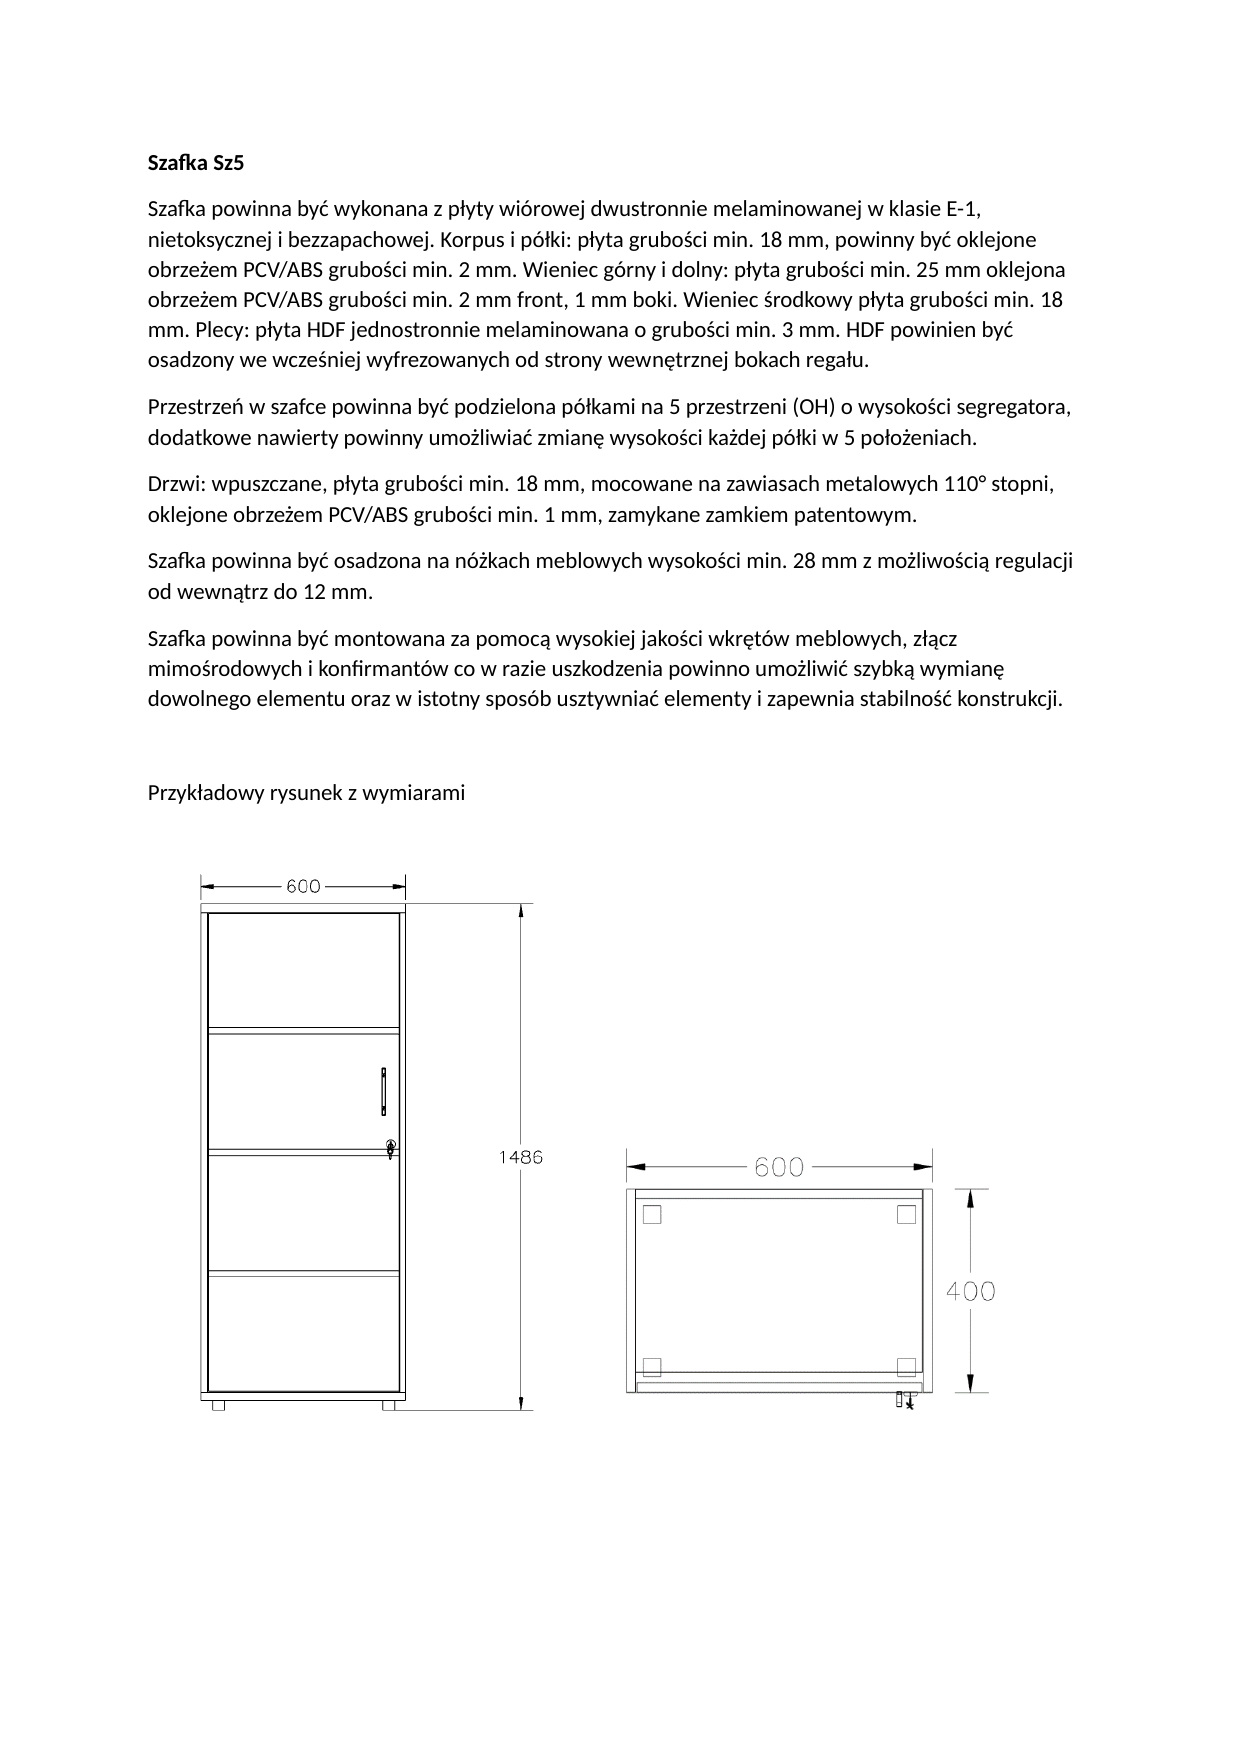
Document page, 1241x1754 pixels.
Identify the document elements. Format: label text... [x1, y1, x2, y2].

text Przestrzeń w szafce powinna być podzielona półkami na 5 przestrzeni (OH) o wysokości segregatora, dodatkowe nawierty powinny umożliwiać zmianę wysokości każdej półki w 5 położeniach. [148, 392, 1093, 451]
picture [592, 1121, 1022, 1450]
text Szafka powinna być wykonana z płyty wiórowej dwustronnie melaminowanej w klasie E-1, nietoksycznej i bezzapachowej. Korpus i półki: płyta grubości min. 18 mm, powinny być oklejone obrzeżem PCV/ABS grubości min. 2 mm. Wieniec górny i dolny: płyta grubości min. 25 mm oklejona obrzeżem PCV/ABS grubości min. 2 mm front, 1 mm boki. Wieniec środkowy płyta grubości min. 18 mm. Plecy: płyta HDF jednostronnie melaminowana o grubości min. 3 mm. HDF powinien być osadzony we wcześniej wyfrezowanych od strony wewnętrznej bokach regału. [148, 194, 1093, 373]
picture [147, 824, 587, 1450]
text Szafka Sz5 [148, 148, 1093, 176]
text Drzwi: wpuszczane, płyta grubości min. 18 mm, mocowane na zawiasach metalowych 110° stopni, oklejone obrzeżem PCV/ABS grubości min. 1 mm, zamykane zamkiem patentowym. [148, 469, 1093, 528]
text Szafka powinna być osadzona na nóżkach meblowych wysokości min. 28 mm z możliwością regulacji od wewnątrz do 12 mm. [148, 547, 1093, 605]
text Przykładowy rysunek z wymiarami [148, 778, 1093, 806]
text Szafka powinna być montowana za pomocą wysokiej jakości wkrętów meblowych, złącz mimośrodowych i konfirmantów co w razie uszkodzenia powinno umożliwić szybką wymianę dowolnego elementu oraz w istotny sposób usztywniać elementy i zapewnia stabilność konstrukcji. [148, 624, 1093, 712]
